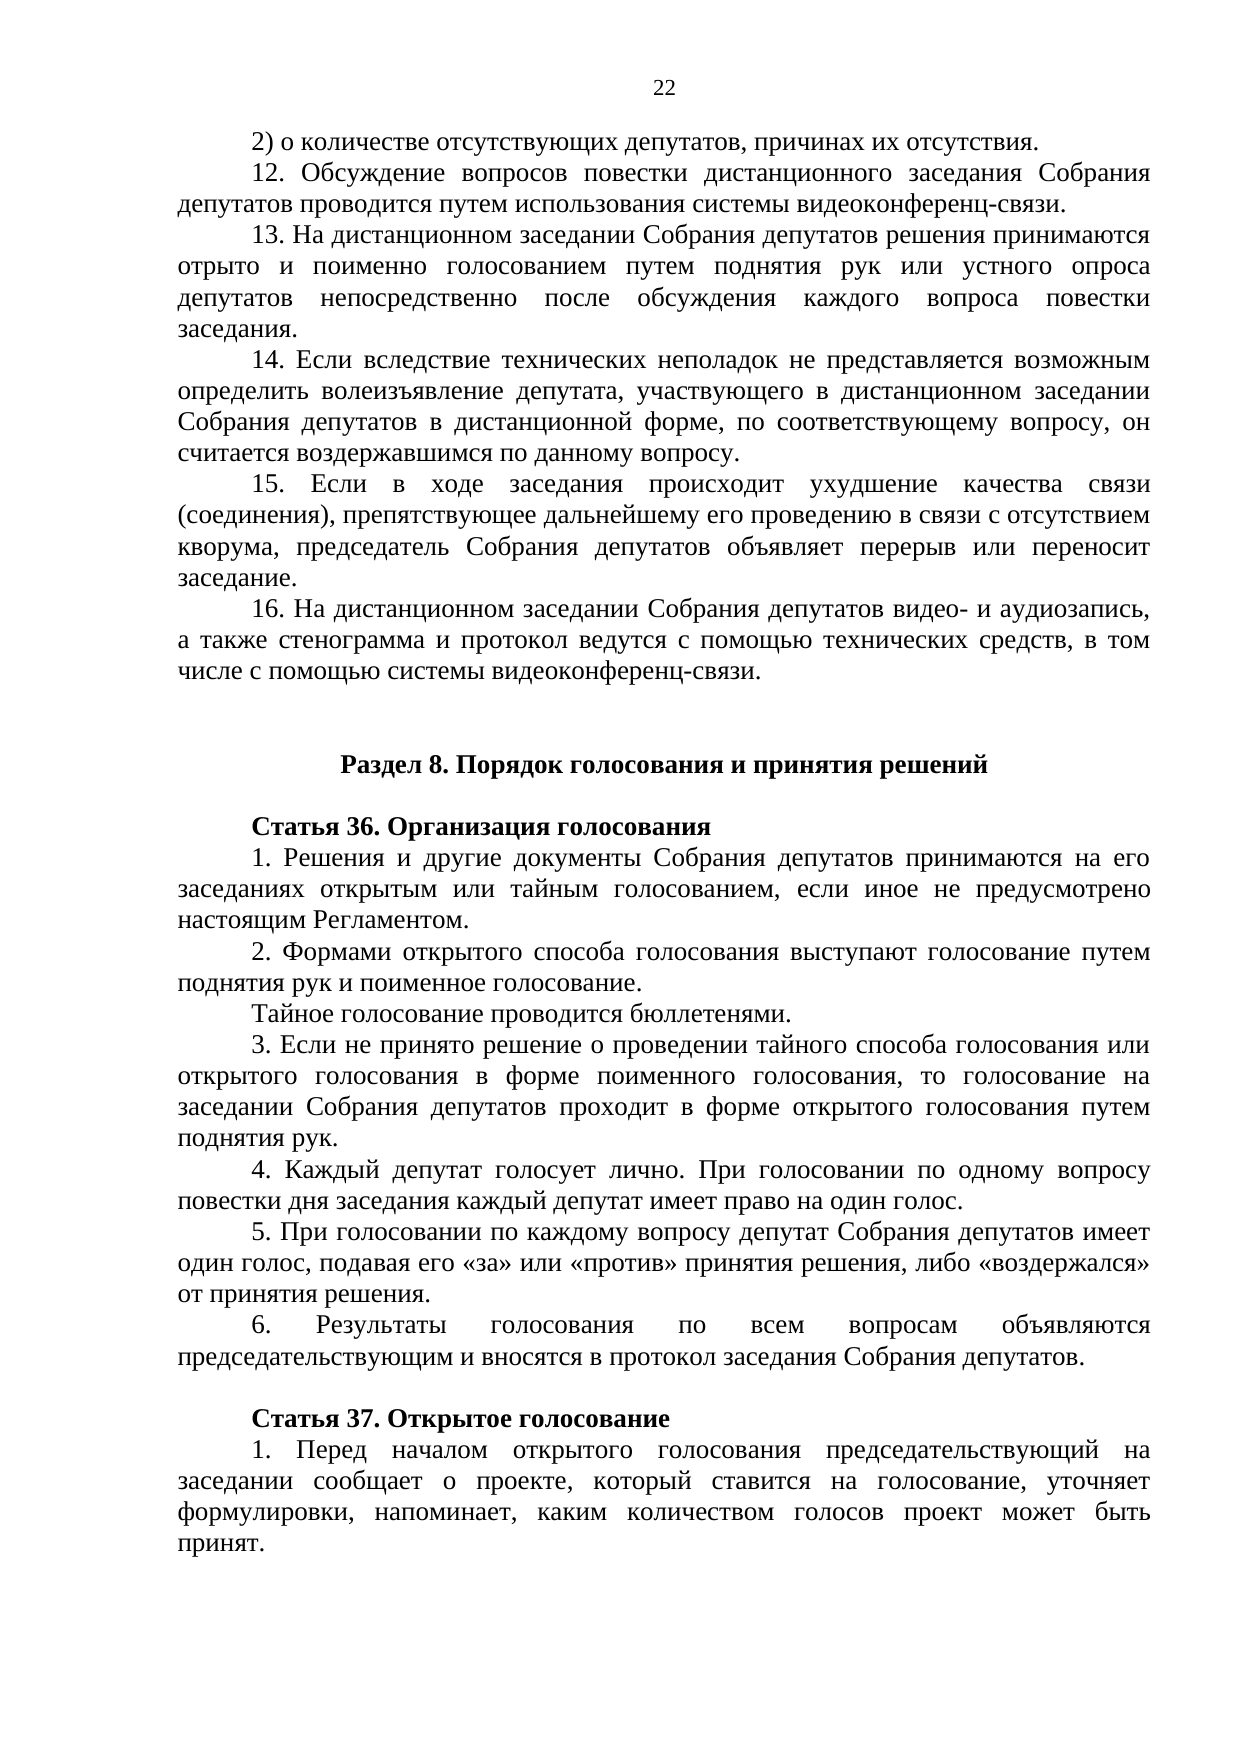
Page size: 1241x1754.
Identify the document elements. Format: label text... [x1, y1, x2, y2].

text 5. При голосовании по каждому вопросу депутат Собрания депутатов имеет один голос, подавая его «за» или «против» принятия решения, либо «воздержался» от принятия решения. [177, 1215, 1152, 1308]
text 15. Если в ходе заседания происходит ухудшение качества связи (соединения), препятствующее дальнейшему его проведению в связи с отсутствием кворума, председатель Собрания депутатов объявляет перерыв или переносит заседание. [177, 467, 1152, 592]
text 12. Обсуждение вопросов повестки дистанционного заседания Собрания депутатов проводится путем использования системы видеоконференц-связи. [177, 156, 1152, 218]
text 1. Решения и другие документы Собрания депутатов принимаются на его заседаниях открытым или тайным голосованием, если иное не предусмотрено настоящим Регламентом. [177, 841, 1152, 935]
text Статья 36. Организация голосования [177, 810, 1152, 841]
text 2) о количестве отсутствующих депутатов, причинах их отсутствия. [177, 125, 1152, 156]
text Статья 37. Открытое голосование [177, 1402, 1152, 1433]
text 3. Если не принято решение о проведении тайного способа голосования или открытого голосования в форме поименного голосования, то голосование на заседании Собрания депутатов проходит в форме открытого голосования путем поднятия рук. [177, 1028, 1152, 1153]
text Раздел 8. Порядок голосования и принятия решений [177, 748, 1152, 779]
text 14. Если вследствие технических неполадок не представляется возможным определить волеизъявление депутата, участвующего в дистанционном заседании Собрания депутатов в дистанционной форме, по соответствующему вопросу, он считается воздержавшимся по данному вопросу. [177, 343, 1152, 467]
text 2. Формами открытого способа голосования выступают голосование путем поднятия рук и поименное голосование. [177, 935, 1152, 997]
text 16. На дистанционном заседании Собрания депутатов видео- и аудиозапись, а также стенограмма и протокол ведутся с помощью технических средств, в том числе с помощью системы видеоконференц-связи. [177, 592, 1152, 686]
text 13. На дистанционном заседании Собрания депутатов решения принимаются отрыто и поименно голосованием путем поднятия рук или устного опроса депутатов непосредственно после обсуждения каждого вопроса повестки заседания. [177, 218, 1152, 343]
text 6. Результаты голосования по всем вопросам объявляются председательствующим и вносятся в протокол заседания Собрания депутатов. [177, 1308, 1152, 1371]
text Тайное голосование проводится бюллетенями. [177, 997, 1152, 1028]
text 4. Каждый депутат голосует лично. При голосовании по одному вопросу повестки дня заседания каждый депутат имеет право на один голос. [177, 1153, 1152, 1215]
text 1. Перед началом открытого голосования председательствующий на заседании сообщает о проекте, который ставится на голосование, уточняет формулировки, напоминает, каким количеством голосов проект может быть принят. [177, 1433, 1152, 1558]
